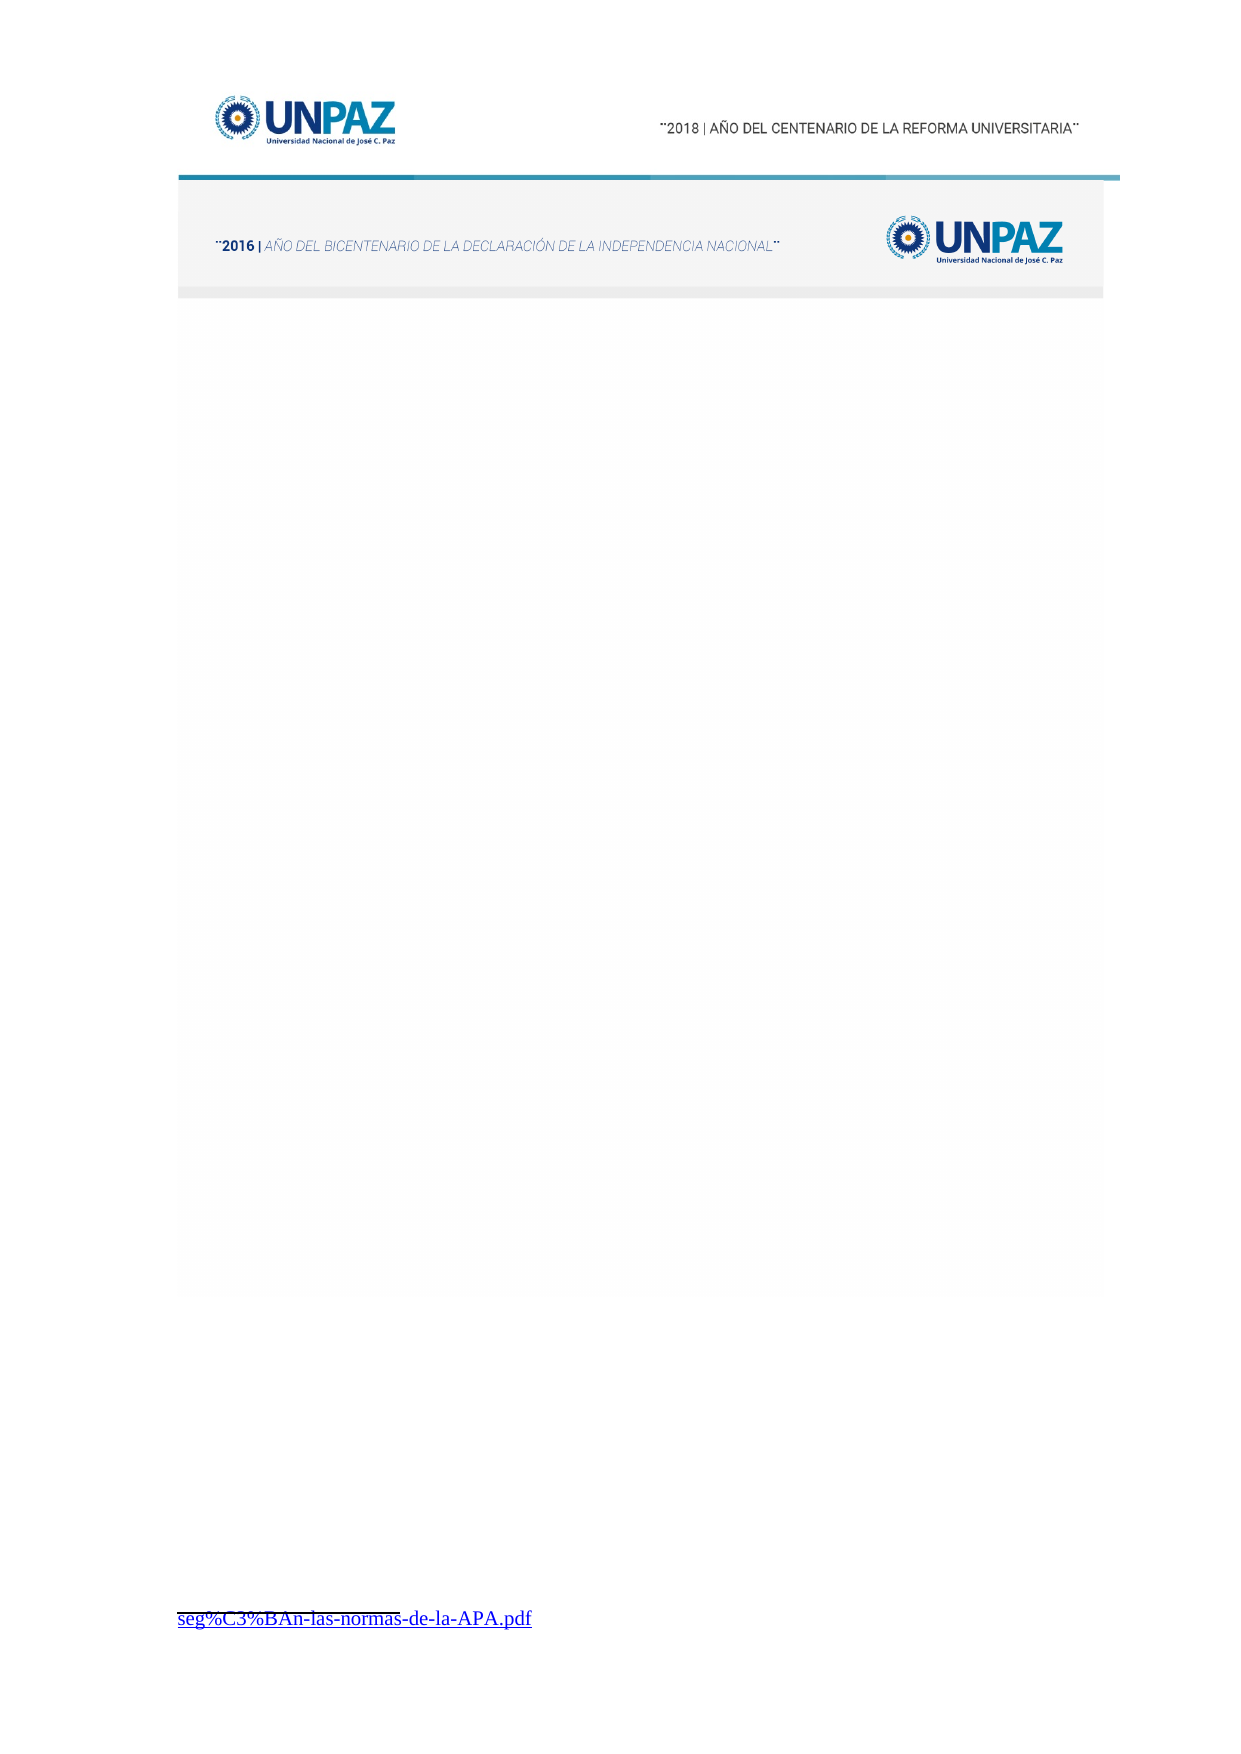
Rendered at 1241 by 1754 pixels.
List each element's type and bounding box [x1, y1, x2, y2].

picture [177, 59, 1120, 1297]
